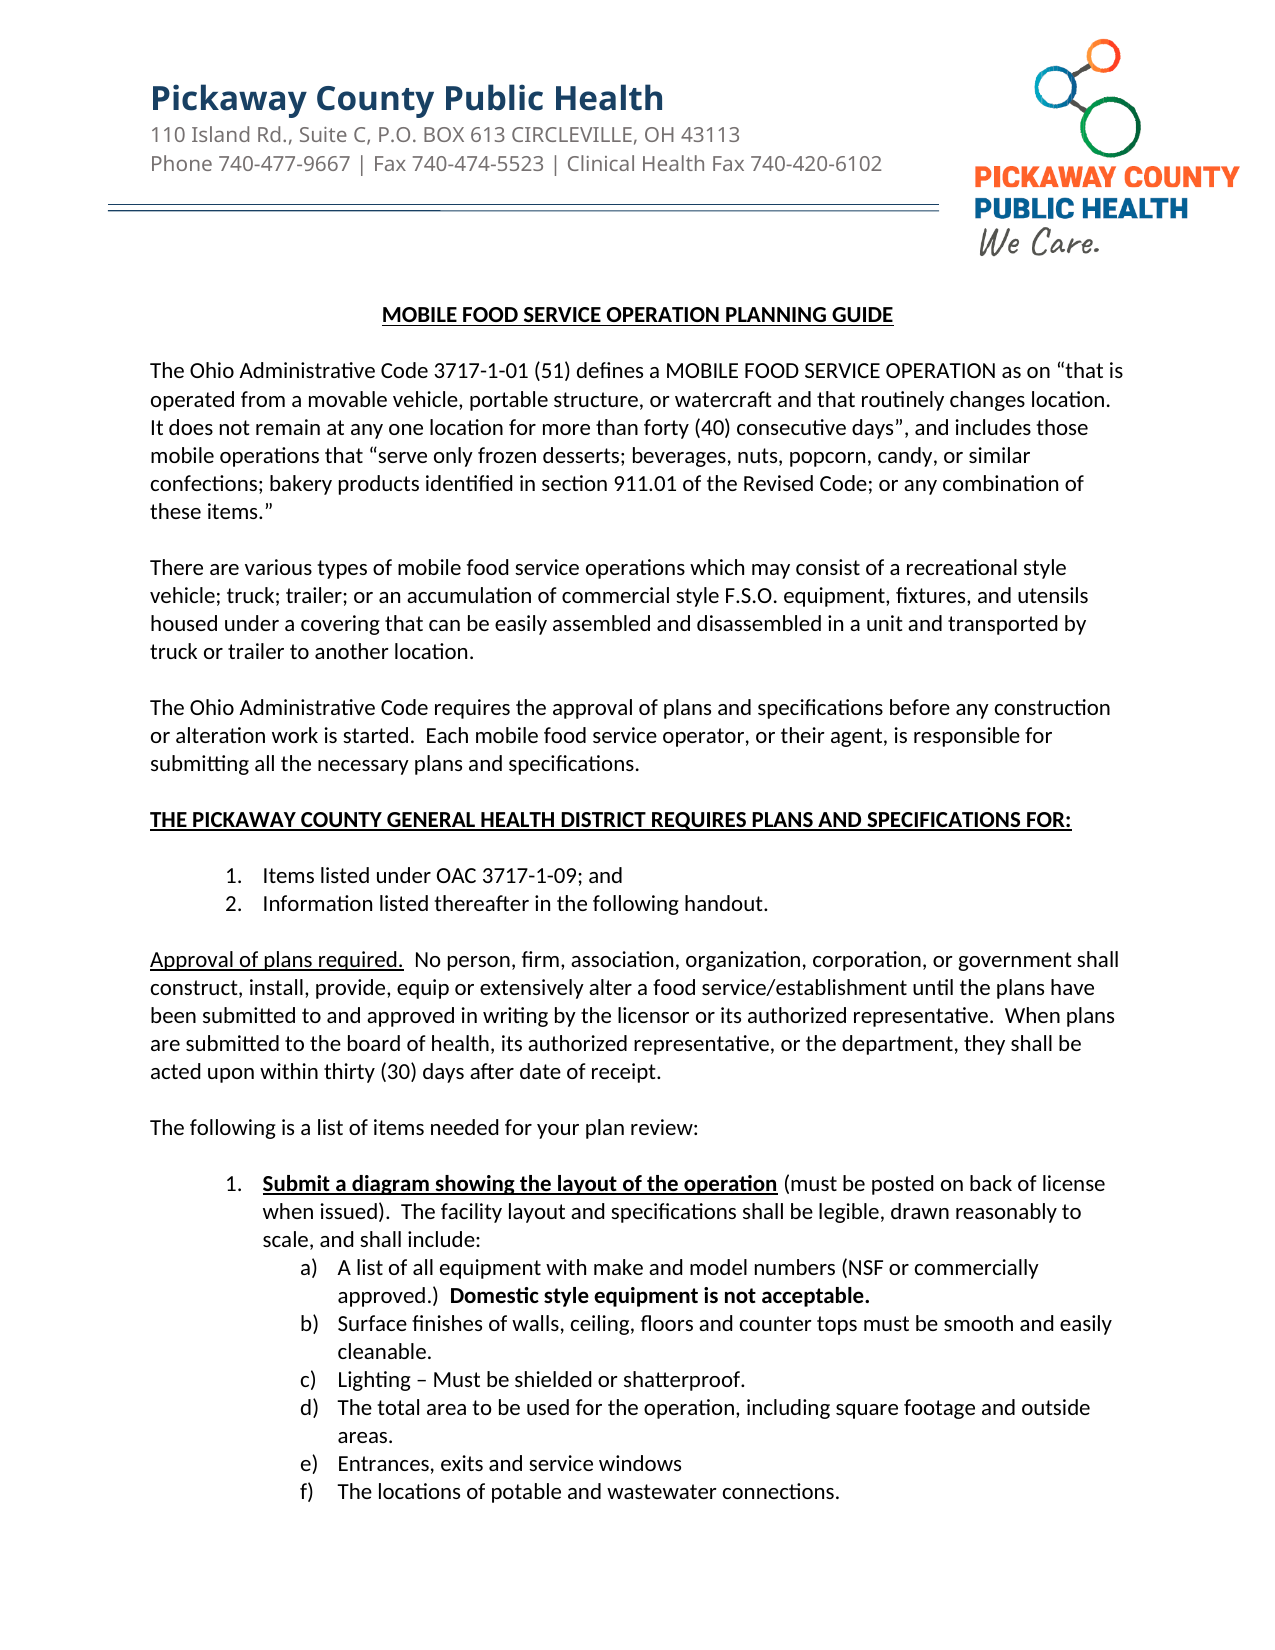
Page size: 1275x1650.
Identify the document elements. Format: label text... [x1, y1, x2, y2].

list Submit a diagram showing the layout of the operation (must be posted on back of license when issued). The facility layout and specifications shall be legible, drawn reasonably to scale, and shall include: [225, 1169, 1125, 1253]
list Information listed thereafter in the following handout. [225, 889, 1125, 917]
list Items listed under OAC 3717-1-09; and [225, 861, 1125, 889]
list Surface finishes of walls, ceiling, floors and counter tops must be smooth and easily cleanable. [300, 1309, 1125, 1365]
text MOBILE SERVICE OPERATION PLANNING GUIDE [150, 301, 1125, 329]
text THE PICKAWAY COUNTY GENERAL HEALTH DISTRICT REQUIRES PLANS AND SPECIFICATIONS FOR: [150, 805, 1125, 833]
list A list of all equipment with make and model numbers (NSF or commercially approved.) Domestic style equipment is not acceptable. [300, 1253, 1125, 1309]
picture [954, 25, 1241, 277]
text There are various types of mobile food service operations which may consist of a recreational style vehicle; truck; trailer; or an accumulation of commercial style F.S.O. equipment, fixtures, and utensils housed under a covering that can be easily assembled and disassembled in a unit and transported by truck or trailer to another location. [150, 553, 1125, 665]
text Approval of plans required. No person, firm, association, organization, corporation, or government shall construct, install, provide, equip or extensively alter a food service/establishment until the plans have been submitted to and approved in writing by the licensor or its authorized representative. When plans are submitted to the board of health, its authorized representative, or the department, they shall be acted upon within thirty (30) days after date of receipt. [150, 945, 1125, 1085]
list The total area to be used for the operation, including square footage and outside areas. [300, 1393, 1125, 1449]
text The following is a list of items needed for your plan review: [150, 1113, 1125, 1141]
list Lighting – Must be shielded or shatterproof. [300, 1365, 1125, 1393]
list The locations of potable and wastewater connections. [300, 1477, 1125, 1506]
text The Ohio Administrative Code requires the approval of plans and specifications before any construction or alteration work is started. Each mobile food service operator, or their agent, is responsible for submitting all the necessary plans and specifications. [150, 693, 1125, 777]
text The Ohio Administrative Code 3717-1-01 (51) defines a MOBILE SERVICE OPERATION as on “that is operated from a movable vehicle, portable structure, or watercraft and that routinely changes location. It does not remain at any one location for more than forty (40) consecutive days”, and includes those mobile operations that “serve only frozen desserts; beverages, nuts, popcorn, candy, or similar confections; bakery products identified in section 911.01 of the Revised Code; or any combination of these items.” [150, 357, 1125, 525]
list Entrances, exits and service windows [300, 1449, 1125, 1477]
